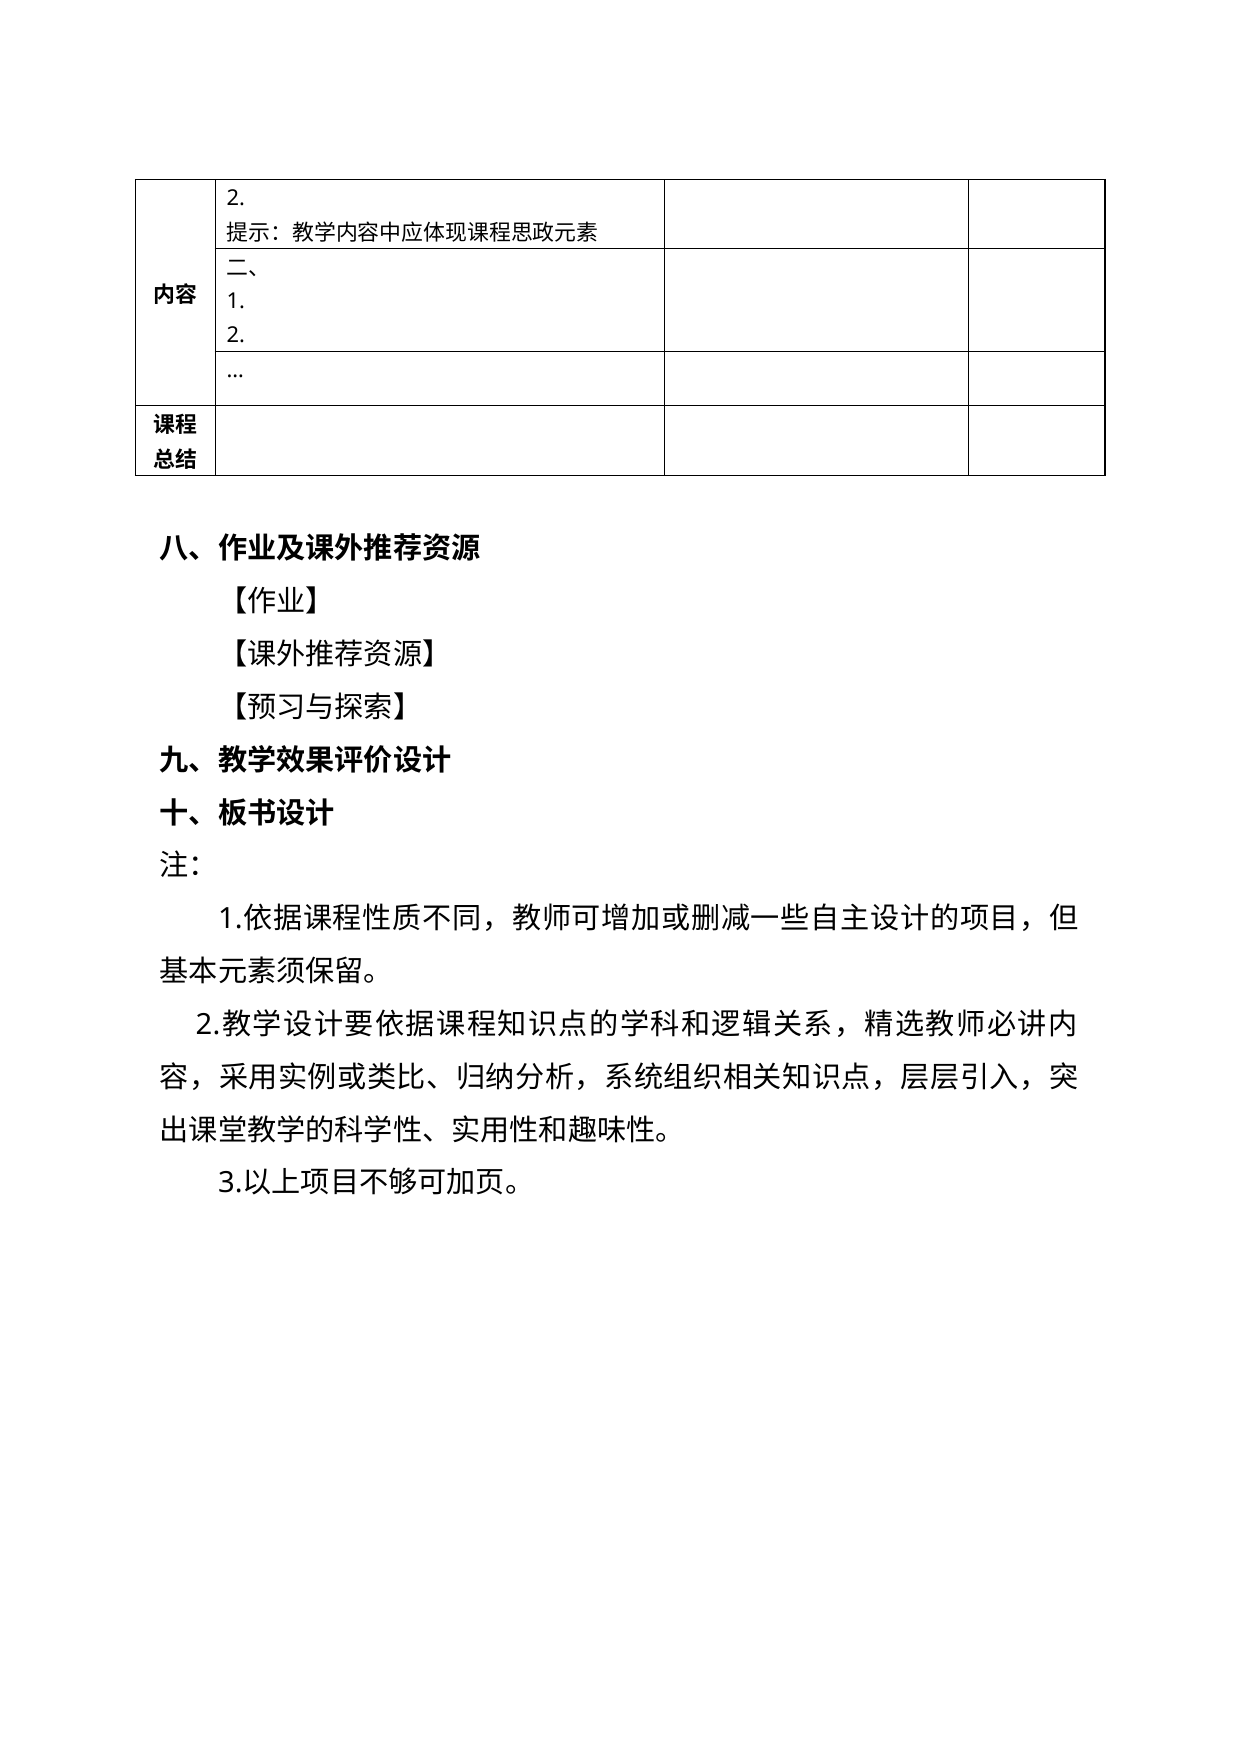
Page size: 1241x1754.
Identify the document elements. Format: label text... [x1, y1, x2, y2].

table_cell [969, 249, 1104, 351]
text 【课外推荐资源】 [159, 631, 1081, 673]
text 注： [159, 842, 1081, 884]
table_cell [665, 352, 968, 405]
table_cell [216, 180, 664, 248]
text 2.教学设计要依据课程知识点的学科和逻辑关系，精选教师必讲内容，采用实例或类比、归纳分析，系统组织相关知识点，层层引入，突出课堂教学的科学性、实用性和趣味性。 [159, 1001, 1081, 1148]
text 八、作业及课外推荐资源 [159, 525, 1081, 567]
table_cell [665, 180, 968, 248]
text 十、板书设计 [159, 789, 1081, 831]
table_cell … [216, 352, 664, 405]
table_cell 课程总结 [136, 406, 215, 474]
table_cell [665, 249, 968, 351]
table_cell 二、 1. 2. [216, 249, 664, 351]
text 九、教学效果评价设计 [159, 736, 1081, 779]
table_cell [969, 180, 1104, 248]
text 1.依据课程性质不同，教师可增加或删减一些自主设计的项目，但基本元素须保留。 [159, 895, 1081, 990]
table_cell [969, 406, 1104, 474]
text 3.以上项目不够可加页。 [159, 1159, 1081, 1201]
text 【预习与探索】 [159, 683, 1081, 726]
table_cell 课程主体内容 [136, 180, 215, 405]
text 【作业】 [159, 578, 1081, 620]
table_cell [665, 406, 968, 474]
table_cell [216, 406, 664, 474]
table_cell [969, 352, 1104, 405]
